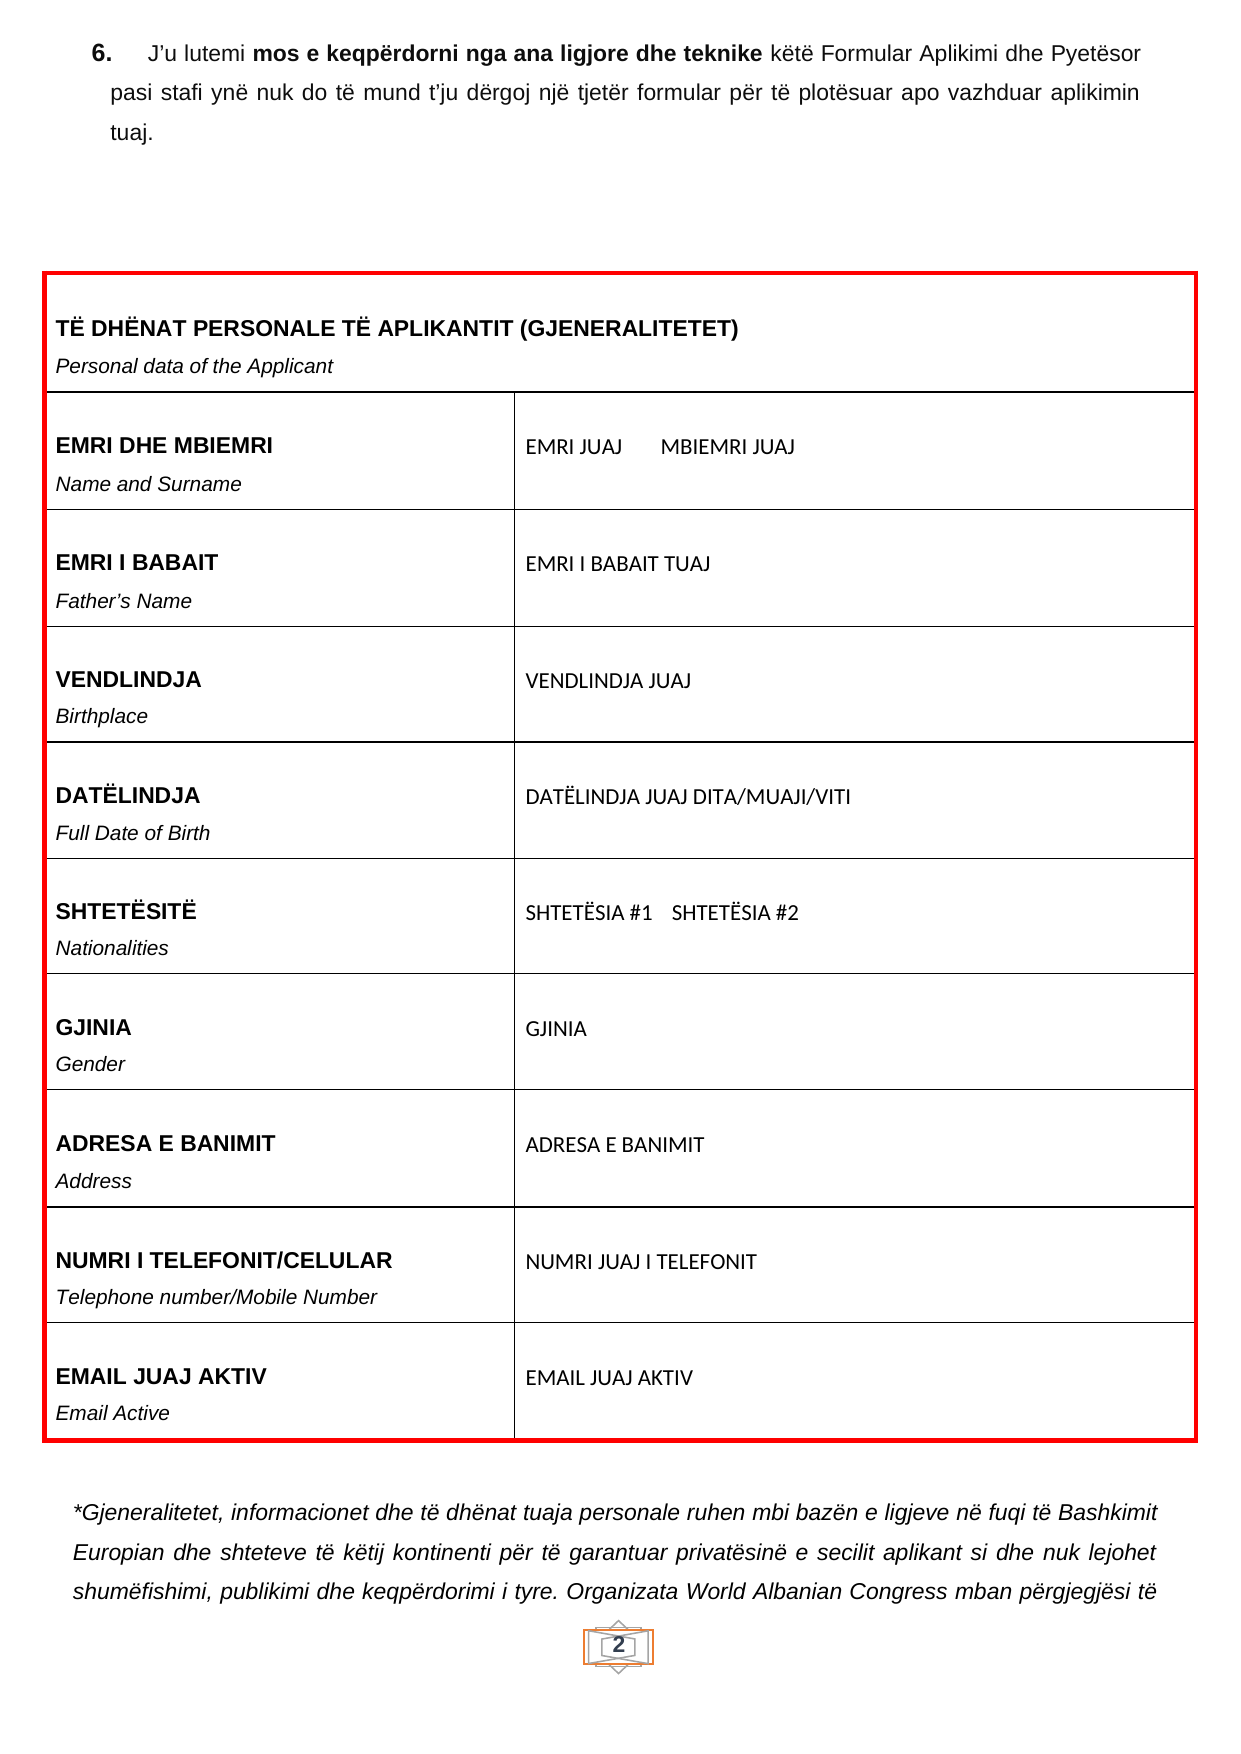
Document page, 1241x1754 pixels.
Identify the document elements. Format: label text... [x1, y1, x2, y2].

table_cell EMRI I BABAIT Father’s Name [47, 510, 514, 626]
table_header TË DHËNAT PERSONALE TË APLIKANTIT (GJENERALITETET) Personal data of the Applicant [47, 275, 1194, 391]
table_cell [515, 393, 1194, 508]
table_cell ADRESA E BANIMIT Address [47, 1090, 514, 1206]
table_cell NUMRI I TELEFONIT/CELULAR Telephone number/Mobile Number [47, 1208, 514, 1322]
table_cell VENDLINDJA Birthplace [47, 627, 514, 741]
table_cell SHTETËSITË Nationalities [47, 859, 514, 973]
table_cell EMAIL JUAJ AKTIV Email Active [47, 1323, 514, 1438]
table_cell DATËLINDJA Full Date of Birth [47, 743, 514, 857]
table_cell [515, 1208, 1194, 1322]
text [73, 1499, 1160, 1604]
table_cell [515, 627, 1194, 741]
table_cell GJINIA Gender [47, 974, 514, 1089]
table_cell EMRI DHE MBIEMRI Name and Surname [47, 393, 514, 508]
table_cell [515, 1323, 1194, 1438]
table_cell [515, 743, 1194, 857]
table_cell [515, 974, 1194, 1089]
list J’u lutemi mos e keqpërdorni nga ana ligjore dhe teknike këtë Formular Aplikimi dhe Pyetësor pasi stafi ynë nuk do të mund t’ju dërgoj një tjetër formular për të plotësuar apo vazhduar aplikimin tuaj. [91, 37, 1141, 145]
table_cell [515, 859, 1194, 973]
table_cell [515, 1090, 1194, 1206]
table_cell [515, 510, 1194, 626]
